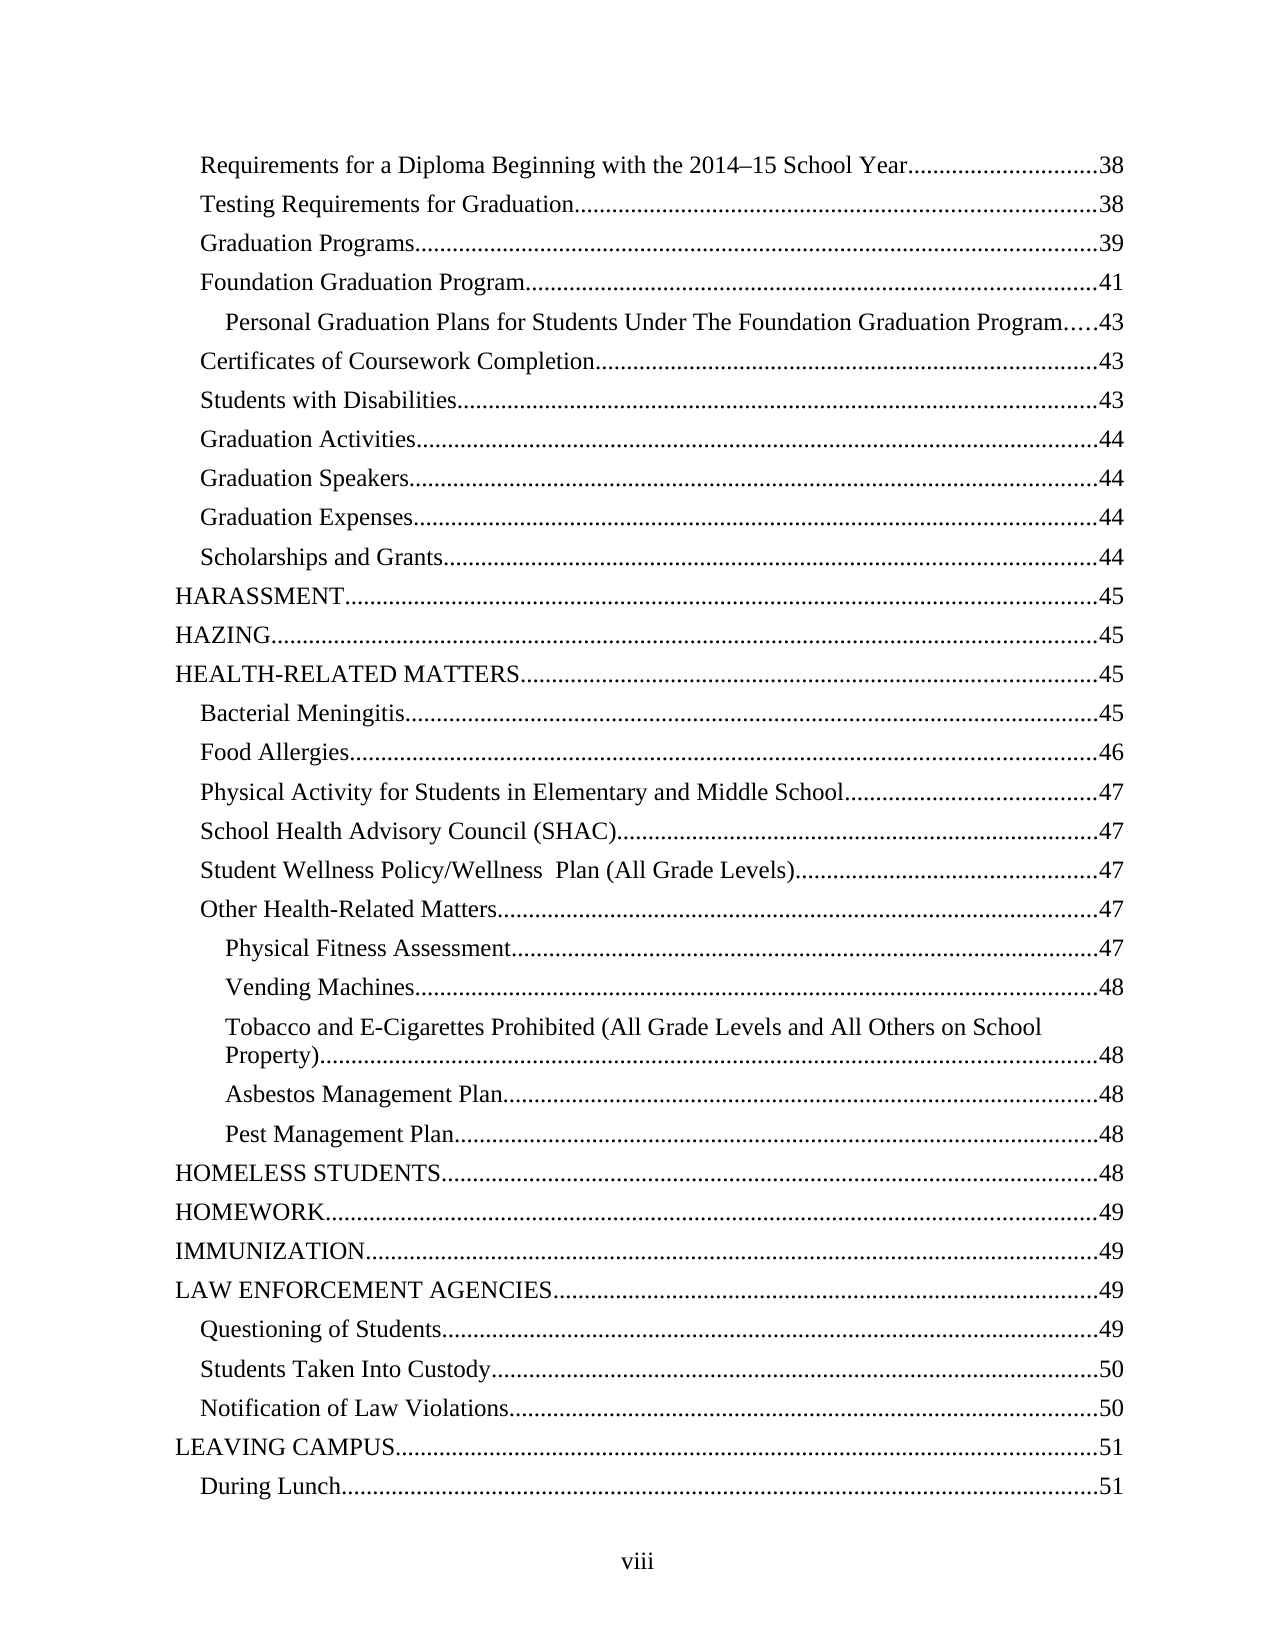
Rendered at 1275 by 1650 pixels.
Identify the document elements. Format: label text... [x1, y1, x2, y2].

text Food Allergies 46 [200, 737, 1125, 766]
text Personal Graduation Plans for Students Under The Foundation Graduation Program 43 [225, 307, 1125, 335]
text Physical Activity for Students in Elementary and Middle School 47 [200, 777, 1125, 805]
text Other Health-Related Matters 47 [200, 894, 1125, 923]
text Students with Disabilities 43 [200, 385, 1125, 414]
text Graduation Speakers 44 [200, 463, 1125, 492]
text IMMUNIZATION 49 [175, 1236, 1125, 1265]
text Graduation Expenses 44 [200, 502, 1125, 531]
text HAZING 45 [175, 620, 1125, 649]
text Notification of Law Violations 50 [200, 1393, 1125, 1422]
text LAW ENFORCEMENT AGENCIES 49 [175, 1275, 1125, 1304]
text During Lunch 51 [200, 1471, 1125, 1500]
text Requirements for a Diploma Beginning with the 2014–15 School Year 38 [200, 150, 1125, 179]
text HARASSMENT 45 [175, 581, 1125, 609]
text Students Taken Into Custody 50 [200, 1354, 1125, 1382]
text HOMELESS STUDENTS 48 [175, 1158, 1125, 1187]
text Tobacco and E-Cigarettes Prohibited (All Grade Levels and All Others on School Property) 48 [225, 1012, 1125, 1069]
text Graduation Activities 44 [200, 424, 1125, 453]
text Questioning of Students 49 [200, 1314, 1125, 1343]
text Vending Machines 48 [225, 972, 1125, 1001]
text Scholarships and Grants 44 [200, 542, 1125, 570]
text Certificates of Coursework Completion 43 [200, 346, 1125, 374]
text Asbestos Management Plan 48 [225, 1079, 1125, 1108]
text Testing Requirements for Graduation 38 [200, 189, 1125, 218]
text HEALTH-RELATED MATTERS 45 [175, 659, 1125, 688]
text Physical Fitness Assessment 47 [225, 933, 1125, 962]
text HOMEWORK 49 [175, 1197, 1125, 1226]
text School Health Advisory Council (SHAC) 47 [200, 816, 1125, 844]
text LEAVING CAMPUS 51 [175, 1432, 1125, 1461]
text Foundation Graduation Program 41 [200, 267, 1125, 296]
text Pest Management Plan 48 [225, 1119, 1125, 1147]
text Bacterial Meningitis 45 [200, 698, 1125, 727]
text Graduation Programs 39 [200, 228, 1125, 257]
text Student Wellness Policy/Wellness Plan (All Grade Levels) 47 [200, 855, 1125, 884]
